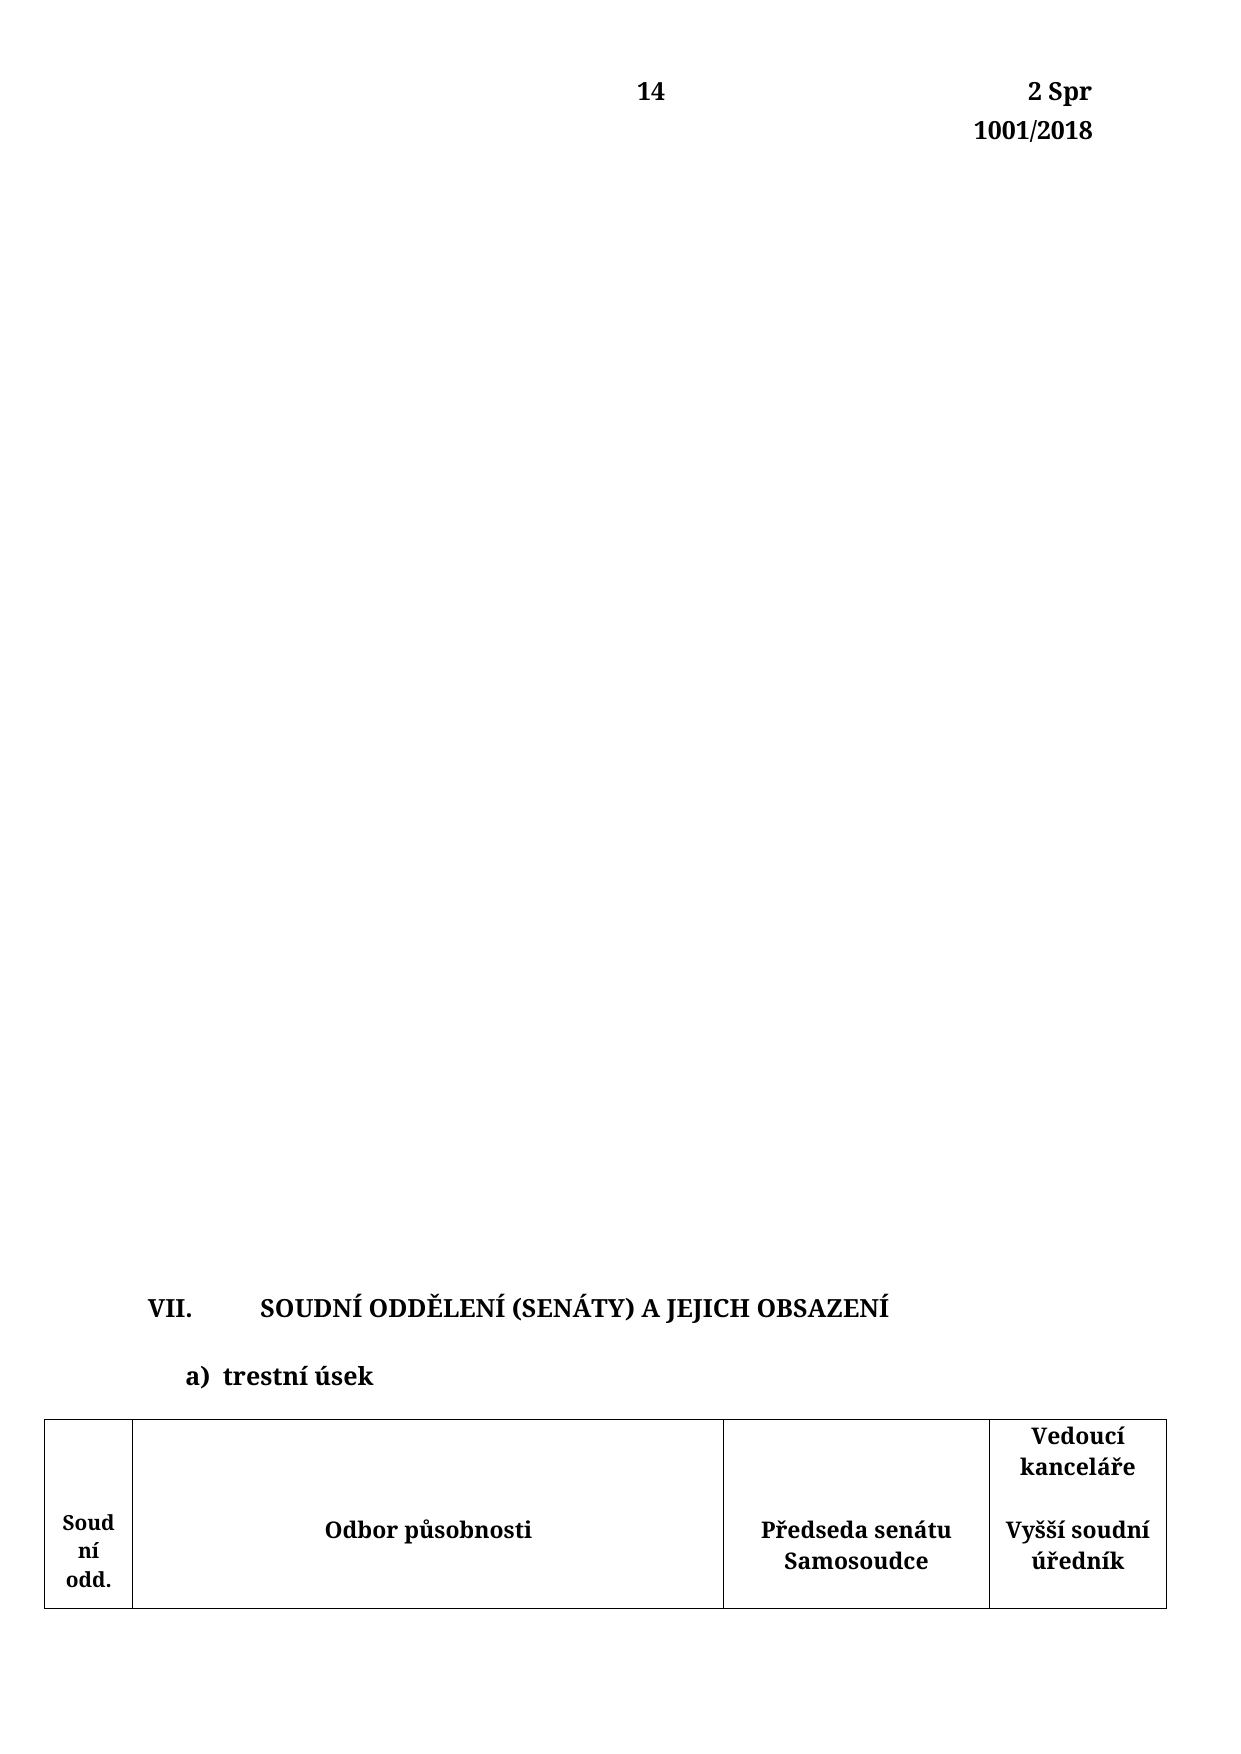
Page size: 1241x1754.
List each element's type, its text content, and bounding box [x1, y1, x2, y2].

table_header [724, 1420, 989, 1608]
table_header Soudní odd. [45, 1420, 132, 1608]
list trestní úsek [185, 1359, 1093, 1393]
table_header Odbor působnosti [133, 1420, 723, 1608]
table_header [990, 1420, 1166, 1608]
list SOUDNÍ ODDĚLENÍ (SENÁTY) A JEJICH OBSAZENÍ [148, 1291, 1093, 1325]
